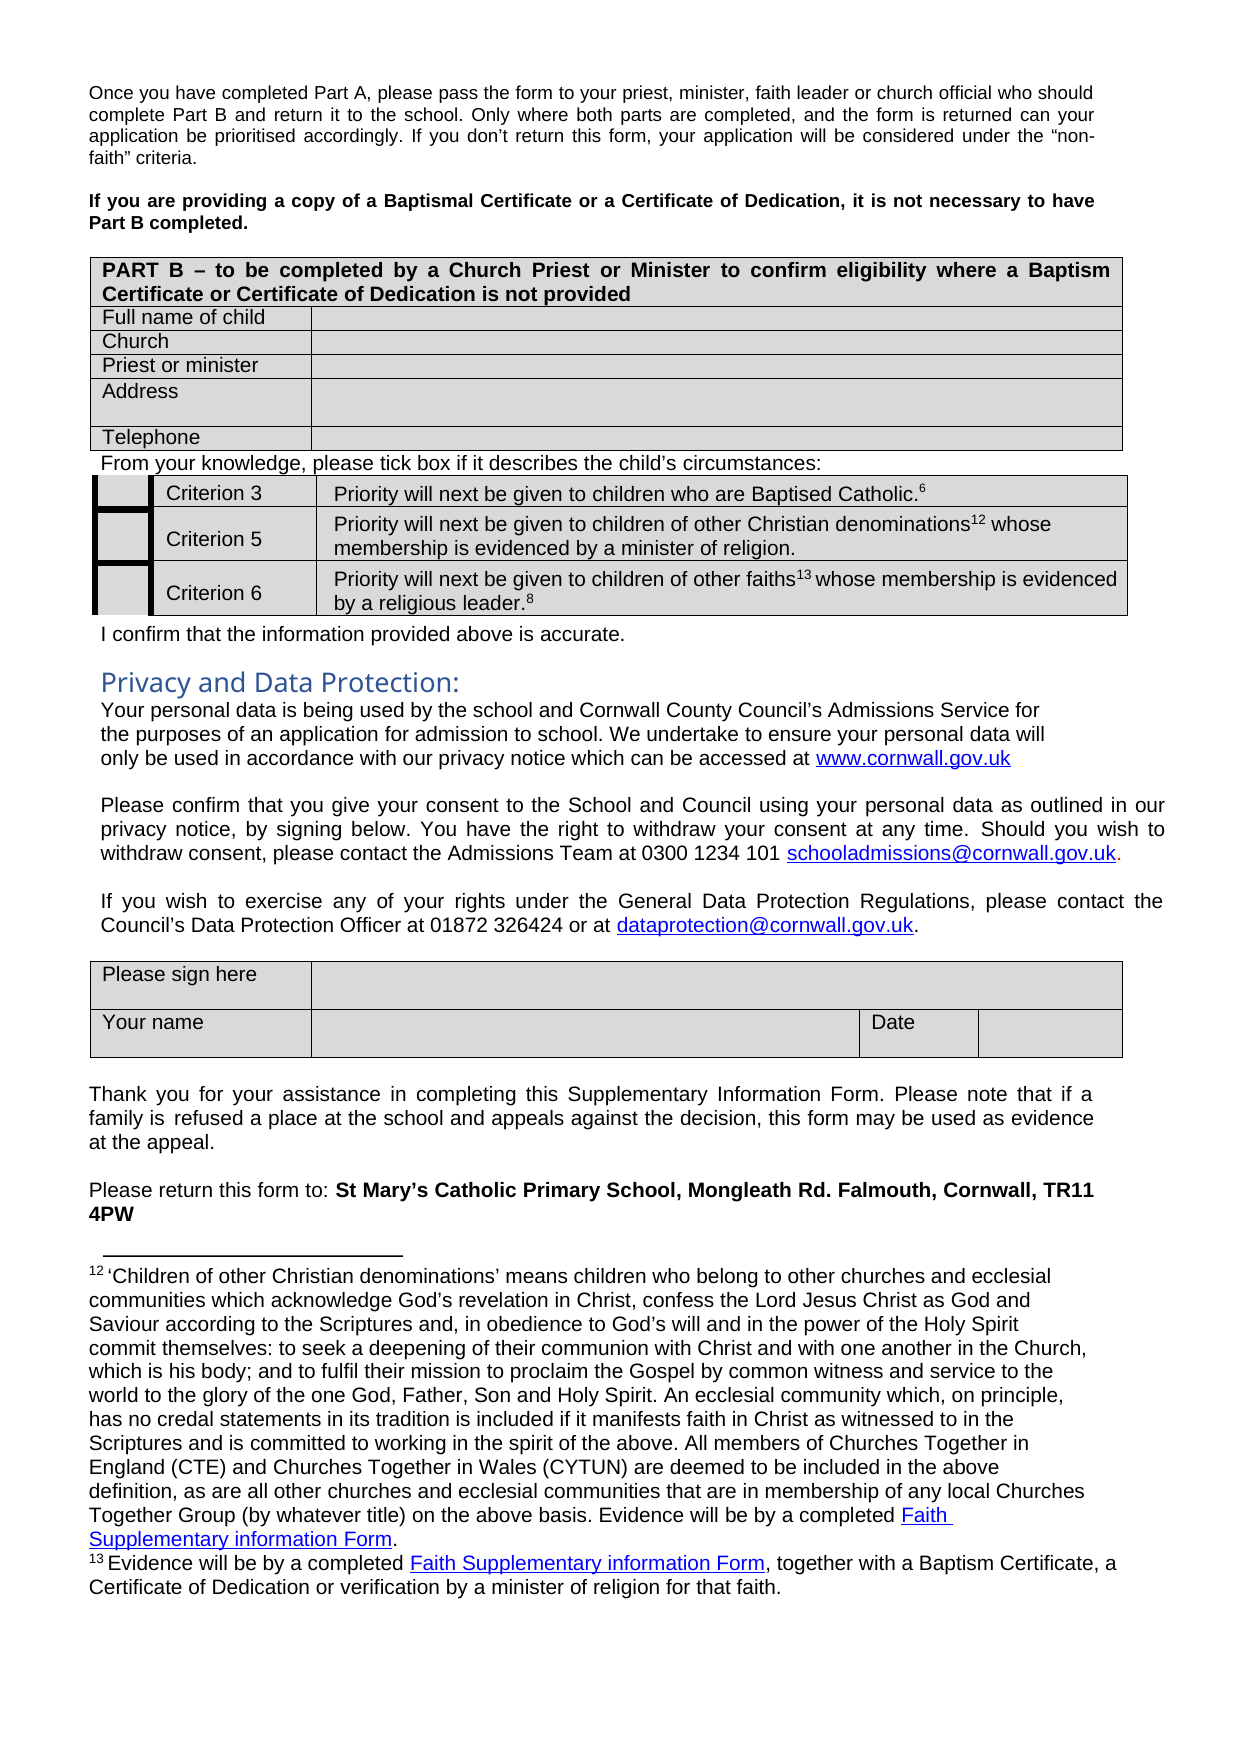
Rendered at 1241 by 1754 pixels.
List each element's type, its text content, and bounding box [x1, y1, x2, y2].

table_cell [979, 1010, 1122, 1057]
table_cell Telephone [91, 427, 311, 450]
table_header PART B – to be completed by a Church Priest or Minister to confirm eligibility where a Baptism Certificate or Certificate of Dedication is not provided [91, 258, 1122, 306]
table_header Please sign here [91, 962, 311, 1009]
table_cell [98, 513, 148, 560]
table_header Criterion 3 [154, 476, 316, 506]
text 12 ‘Children of other Christian denominations’ means children who belong to other churches and ecclesial communities which acknowledge God’s revelation in Christ, confess the Lord Jesus Christ as God and Saviour according to the Scriptures and, in obedience to God’s will and in the power of the Holy Spirit commit themselves: to seek a deepening of their communion with Christ and with one another in the Church, which is his body; and to fulfil their mission to proclaim the Gospel by common witness and service to the world to the glory of the one God, Father, Son and Holy Spirit. An ecclesial community which, on principle, has no credal statements in its tradition is included if it manifests faith in Christ as witnessed to in the Scriptures and is committed to working in the spirit of the above. All members of Churches Together in England (CTE) and Churches Together in Wales (CYTUN) are deemed to be included in the above definition, as are all other churches and ecclesial communities that are in membership of any local Churches Together Group (by whatever title) on the above basis. Evidence will be by a completed Faith Supplementary information Form. [89, 1263, 1089, 1551]
table_cell Church [91, 331, 311, 354]
table_cell Priority will next be given to children of other Christian denominations12 whose membership is evidenced by a minister of religion. [317, 507, 1127, 560]
table_cell [312, 331, 1122, 354]
text From your knowledge, please tick box if it describes the child’s circumstances: [100, 451, 1165, 475]
text Your personal data is being used by the school and Cornwall County Council’s Admissions Service for the purposes of an application for admission to school. We undertake to ensure your personal data will only be used in accordance with our privacy notice which can be accessed at www.cornwall.gov.uk [100, 697, 1054, 769]
table_cell Full name of child [91, 307, 311, 330]
table_cell Criterion 6 [154, 561, 316, 615]
table_cell [312, 307, 1122, 330]
text If you wish to exercise any of your rights under the General Data Protection Regulations, please contact the Council’s Data Protection Officer at 01872 326424 or at dataprotection@cornwall.gov.uk. [100, 889, 1165, 937]
table_cell [312, 1010, 859, 1057]
table_cell [312, 355, 1122, 378]
text Please confirm that you give your consent to the School and Council using your personal data as outlined in our privacy notice, by signing below. You have the right to withdraw your consent at any time. Should you wish to withdraw consent, please contact the Admissions Team at 0300 1234 101 schooladmissions@cornwall.gov.uk. [100, 793, 1165, 865]
text 13 Evidence will be by a completed Faith Supplementary information Form, together with a Baptism Certificate, a Certificate of Dedication or verification by a minister of religion for that faith. [89, 1551, 1165, 1599]
table_header Priority will next be given to children who are Baptised Catholic.6 [317, 476, 1127, 506]
table_cell [312, 379, 1122, 426]
text Please return this form to: St Mary’s Catholic Primary School, Mongleath Rd. Falmouth, Cornwall, TR11 4PW [89, 1177, 1095, 1225]
table_cell Date [860, 1010, 978, 1057]
text If you are providing a copy of a Baptismal Certificate or a Certificate of Dedication, it is not necessary to have Part B completed. [89, 190, 1096, 233]
text Thank you for your assistance in completing this Supplementary Information Form. Please note that if a family is refused a place at the school and appeals against the decision, this form may be used as evidence at the appeal. [89, 1082, 1094, 1154]
table_cell Priest or minister [91, 355, 311, 378]
table_cell Priority will next be given to children of other faiths13 whose membership is evidenced by a religious leader.8 [317, 561, 1127, 615]
table_header [98, 475, 148, 506]
table_cell Criterion 5 [154, 507, 316, 560]
subtitle Privacy and Data Protection: [100, 674, 1165, 697]
table_header [312, 962, 1122, 1009]
text Once you have completed Part A, please pass the form to your priest, minister, faith leader or church official who should complete Part B and return it to the school. Only where both parts are completed, and the form is returned can your application be prioritised accordingly. If you don’t return this form, your application will be considered under the “non-faith” criteria. [89, 82, 1095, 168]
table_cell Address [91, 379, 311, 426]
table_cell [312, 427, 1122, 450]
table_cell [98, 566, 148, 615]
text I confirm that the information provided above is accurate. [100, 621, 1165, 645]
table_cell Your name [91, 1010, 311, 1057]
